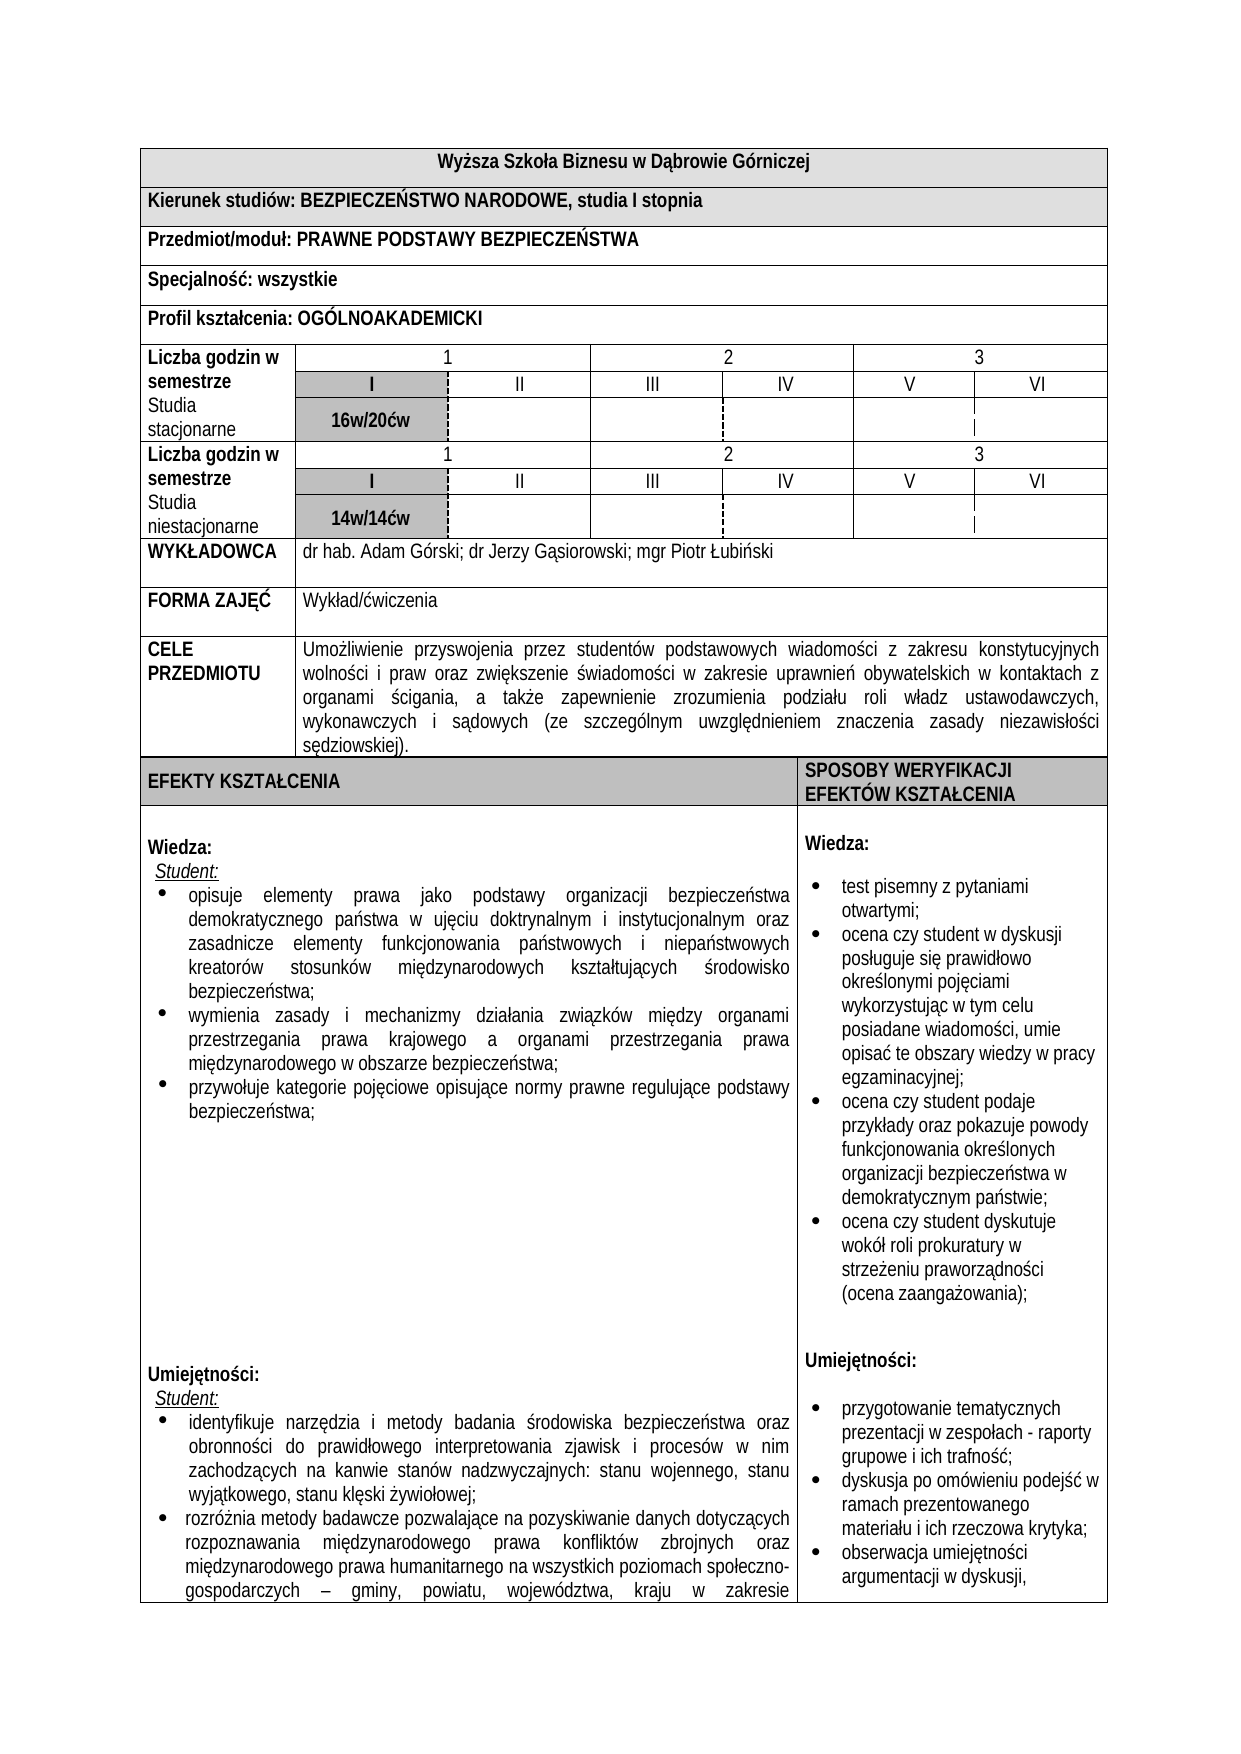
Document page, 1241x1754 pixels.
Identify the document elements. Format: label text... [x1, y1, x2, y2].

table_cell Wykład/ćwiczenia [296, 588, 1107, 636]
table_cell [723, 398, 853, 441]
table_cell 1 [296, 345, 590, 371]
table_cell dr hab. Adam Górski; dr Jerzy Gąsiorowski; mgr Piotr Łubiński [296, 539, 1107, 587]
table_cell Profil kształcenia: OGÓLNOAKADEMICKI [141, 306, 1107, 344]
table_cell IV [723, 372, 853, 397]
table_cell [975, 398, 1107, 441]
table_cell 14w/14ćw [296, 495, 448, 538]
table_cell [975, 495, 1107, 538]
table_cell [448, 495, 590, 538]
table_cell Liczba godzin w semestrze Studia stacjonarne [141, 345, 295, 441]
table_cell [723, 495, 853, 538]
table_cell 2 [591, 442, 853, 468]
table_cell [591, 495, 723, 538]
table_cell II [448, 372, 590, 397]
table_cell V [854, 372, 974, 397]
table_cell 1 [296, 442, 590, 468]
table_cell SPOSOBY WERYFIKACJI EFEKTÓW KSZTAŁCENIA [798, 758, 1107, 805]
table_cell CELE PRZEDMIOTU [141, 637, 295, 756]
table_cell III [591, 469, 722, 494]
table_cell 16w/20ćw [296, 398, 448, 441]
table_cell Specjalność: wszystkie [141, 266, 1107, 305]
table_cell I [296, 372, 448, 397]
table_cell II [448, 469, 590, 494]
table_cell 3 [854, 442, 1107, 468]
table_cell III [591, 372, 722, 397]
table_cell VI [975, 469, 1107, 494]
table_cell Przedmiot/moduł: PRAWNE PODSTAWY BEZPIECZEŃSTWA [141, 227, 1107, 265]
table_cell 2 [591, 345, 853, 371]
table_cell [854, 495, 974, 538]
table_cell I [296, 469, 448, 494]
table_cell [141, 806, 797, 1602]
table_cell WYKŁADOWCA [141, 539, 295, 587]
table_header Wyższa Szkoła Biznesu w Dąbrowie Górniczej [141, 149, 1107, 187]
table_cell Kierunek studiów: BEZPIECZEŃSTWO NARODOWE, studia I stopnia [141, 188, 1107, 226]
table_cell [854, 398, 974, 441]
table_cell Umożliwienie przyswojenia przez studentów podstawowych wiadomości z zakresu konstytucyjnych wolności i praw oraz zwiększenie świadomości w zakresie uprawnień obywatelskich w kontaktach z organami ścigania, a także zapewnienie zrozumienia podziału roli władz ustawodawczych, wykonawczych i sądowych (ze szczególnym uwzględnieniem znaczenia zasady niezawisłości sędziowskiej). [296, 637, 1107, 756]
table_cell [448, 398, 590, 441]
table_cell V [854, 469, 974, 494]
table_cell FORMA ZAJĘĆ [141, 588, 295, 636]
table_cell Liczba godzin w semestrze Studia niestacjonarne [141, 442, 295, 538]
table_cell 3 [854, 345, 1107, 371]
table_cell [798, 806, 1107, 1602]
table_cell EFEKTY KSZTAŁCENIA [141, 758, 797, 805]
table_cell VI [975, 372, 1107, 397]
table_cell [591, 398, 723, 441]
table_cell IV [723, 469, 853, 494]
